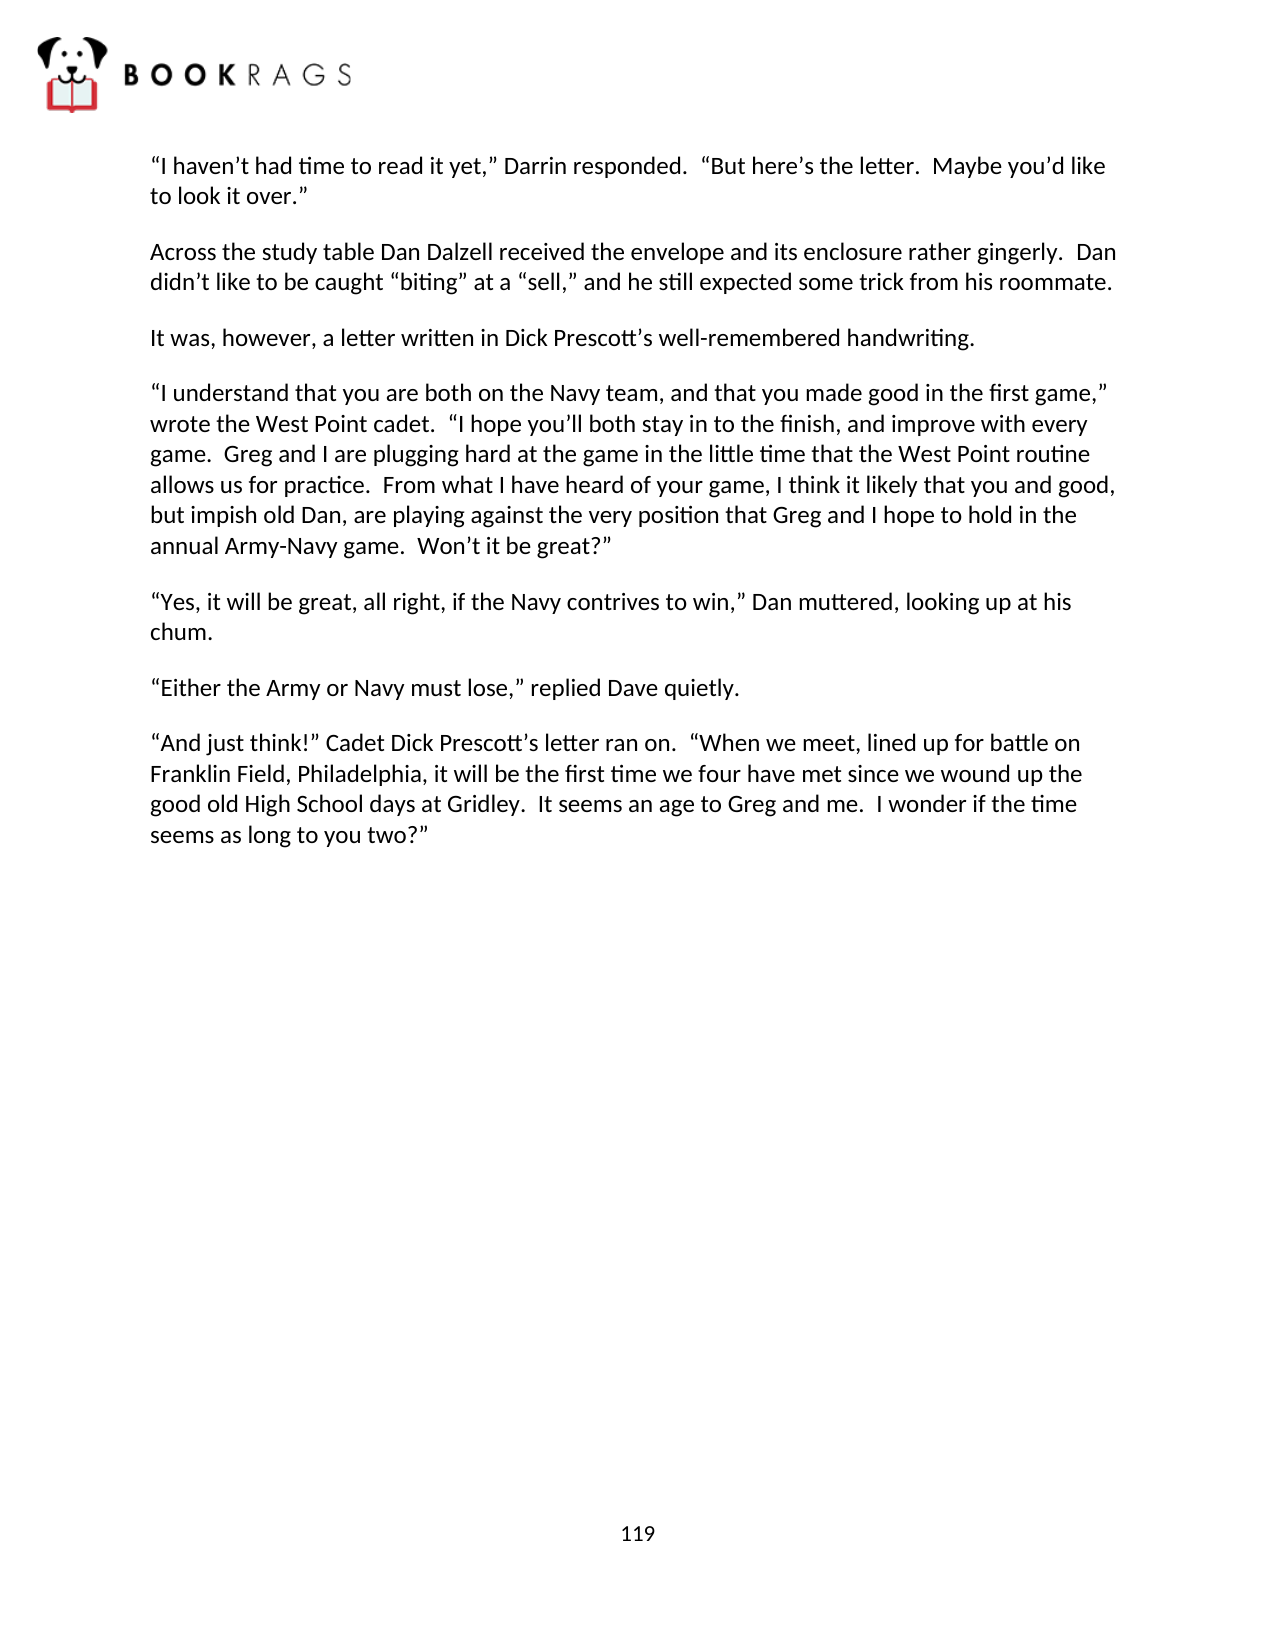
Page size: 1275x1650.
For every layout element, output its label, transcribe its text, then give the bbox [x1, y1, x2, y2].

picture [37, 37, 351, 113]
text “Either the Army or Navy must lose,” replied Dave quietly. [150, 672, 1125, 702]
text Across the study table Dan Dalzell received the envelope and its enclosure rather gingerly. Dan didn’t like to be caught “biting” at a “sell,” and he still expected some trick from his roommate. [150, 236, 1125, 297]
text “I haven’t had time to read it yet,” Darrin responded. “But here’s the letter. Maybe you’d like to look it over.” [150, 150, 1125, 211]
text It was, however, a letter written in Dick Prescott’s well-remembered handwriting. [150, 322, 1125, 353]
text “I understand that you are both on the Navy team, and that you made good in the first game,” wrote the West Point cadet. “I hope you’ll both stay in to the finish, and improve with every game. Greg and I are plugging hard at the game in the little time that the West Point routine allows us for practice. From what I have heard of your game, I think it likely that you and good, but impish old Dan, are playing against the very position that Greg and I hope to hold in the annual Army-Navy game. Won’t it be great?” [150, 378, 1125, 561]
text “And just think!” Cadet Dick Prescott’s letter ran on. “When we meet, lined up for battle on Franklin Field, Philadelphia, it will be the first time we four have met since we wound up the good old High School days at Gridley. It seems an age to Greg and me. I wonder if the time seems as long to you two?” [150, 727, 1125, 849]
text “Yes, it will be great, all right, if the Navy contrives to win,” Dan muttered, looking up at his chum. [150, 586, 1125, 647]
